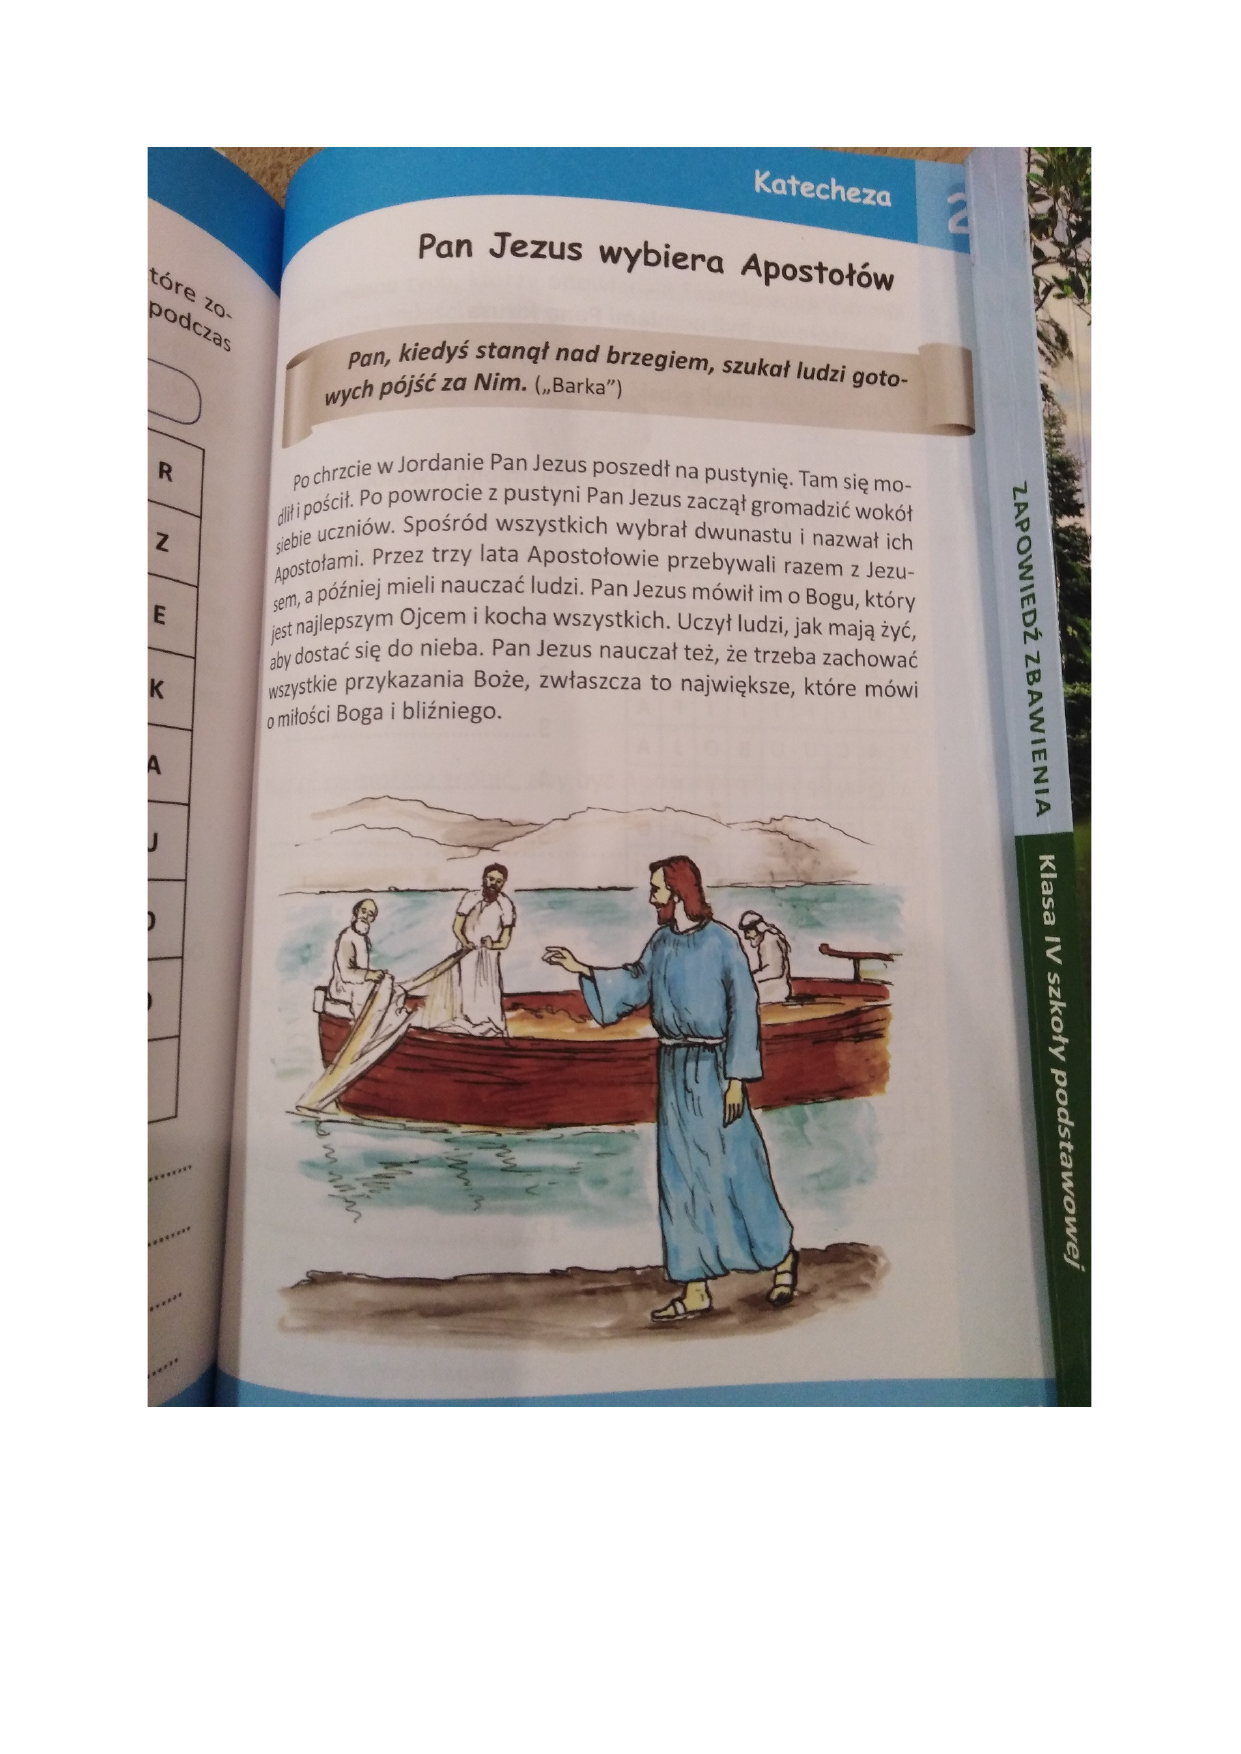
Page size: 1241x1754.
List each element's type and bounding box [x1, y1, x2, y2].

picture [147, 147, 1092, 1407]
